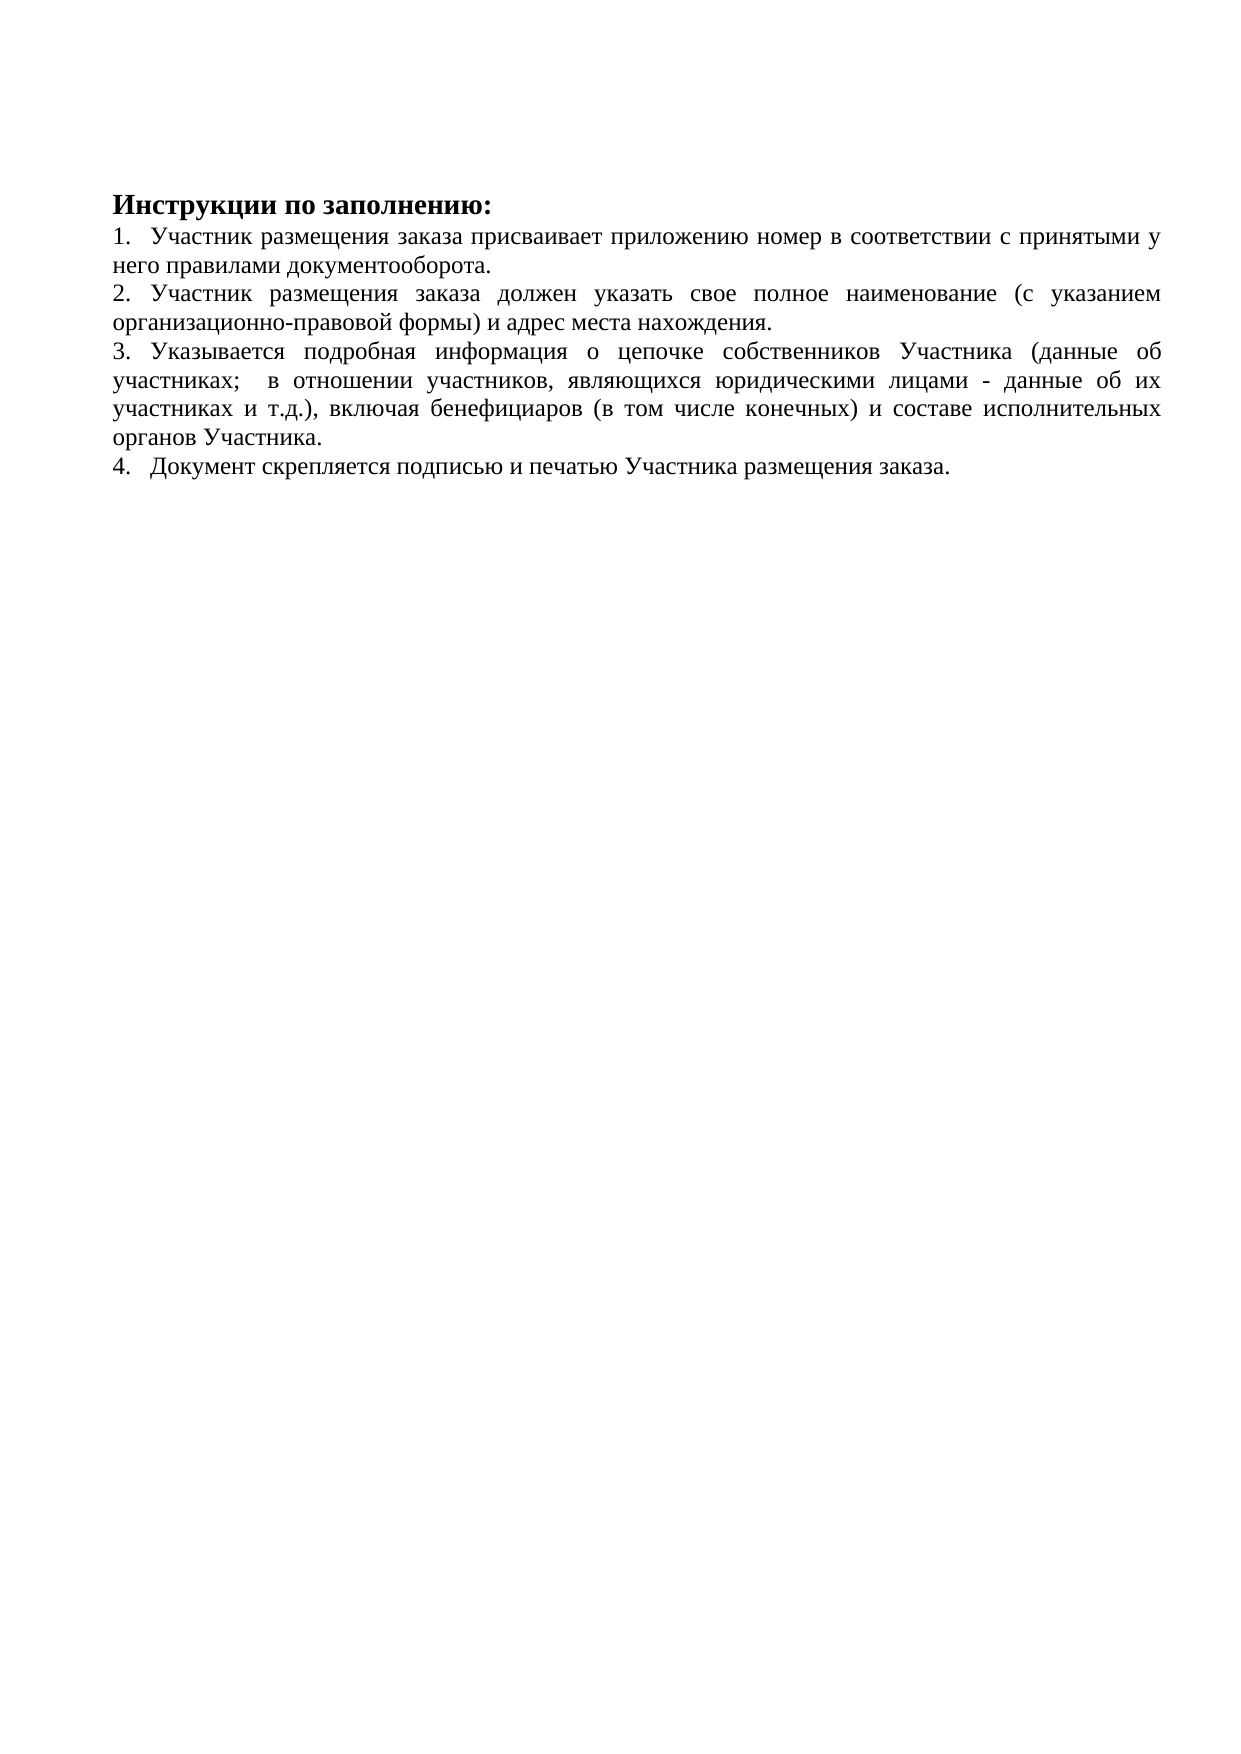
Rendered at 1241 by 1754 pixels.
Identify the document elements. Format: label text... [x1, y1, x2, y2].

text Инструкции по заполнению: [112, 187, 1162, 221]
list Указывается подробная информация о цепочке собственников Участника (данные об участниках; в отношении участников, являющихся юридическими лицами - данные об их участниках и т.д.), включая бенефициаров (в том числе конечных) и составе исполнительных органов Участника. [112, 336, 1162, 451]
list Документ скрепляется подписью и печатью Участника размещения заказа. [112, 451, 1162, 480]
list Участник размещения заказа присваивает приложению номер в соответствии с принятыми у него правилами документооборота. [112, 221, 1162, 278]
list Участник размещения заказа должен указать свое полное наименование (с указанием организационно-правовой формы) и адрес места нахождения. [112, 278, 1162, 336]
